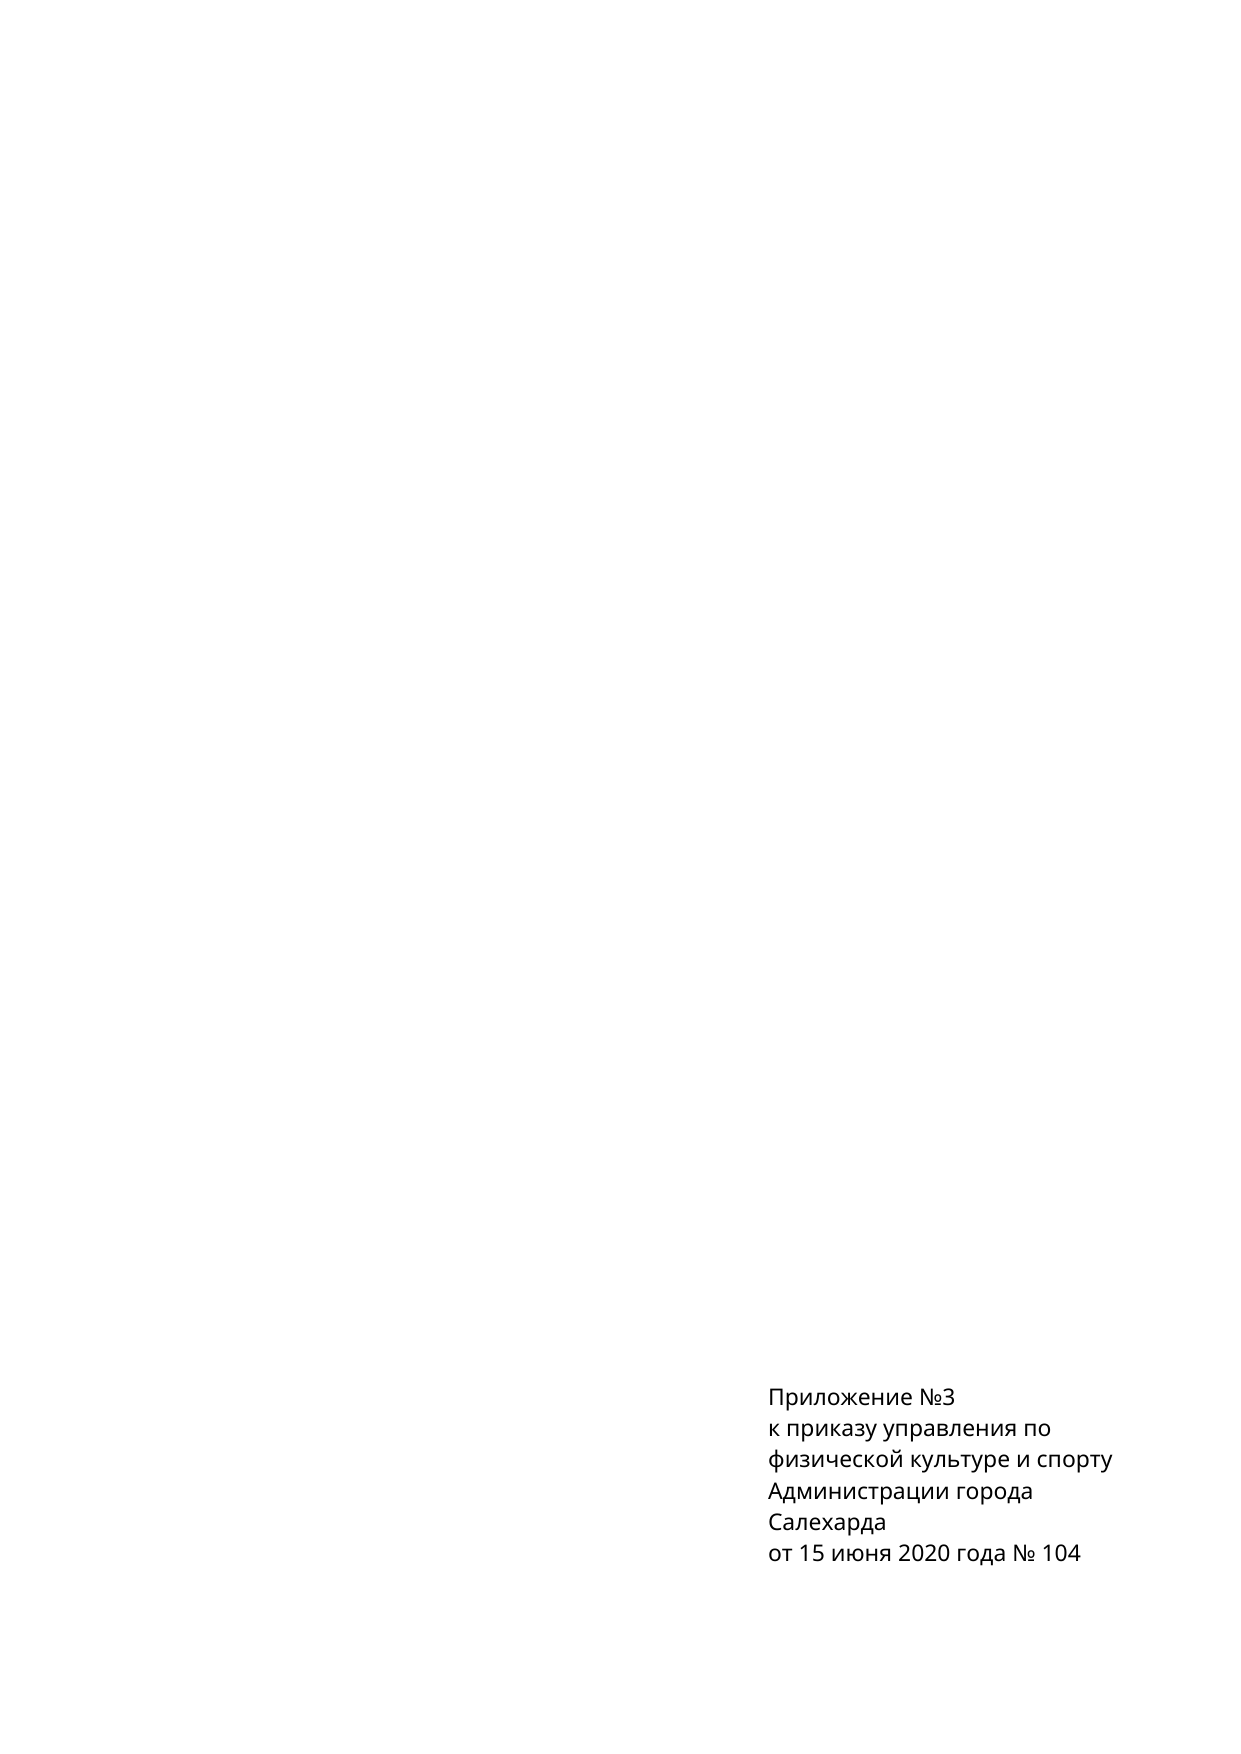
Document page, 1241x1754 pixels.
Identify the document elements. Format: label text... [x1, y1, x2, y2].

text от 15 июня 2020 года № 104 [768, 1537, 1152, 1568]
text к приказу управления по [768, 1412, 1152, 1443]
text Приложение №3 [768, 1381, 1152, 1412]
text Администрации города Салехарда [768, 1474, 1152, 1537]
text физической культуре и спорту [768, 1443, 1152, 1474]
